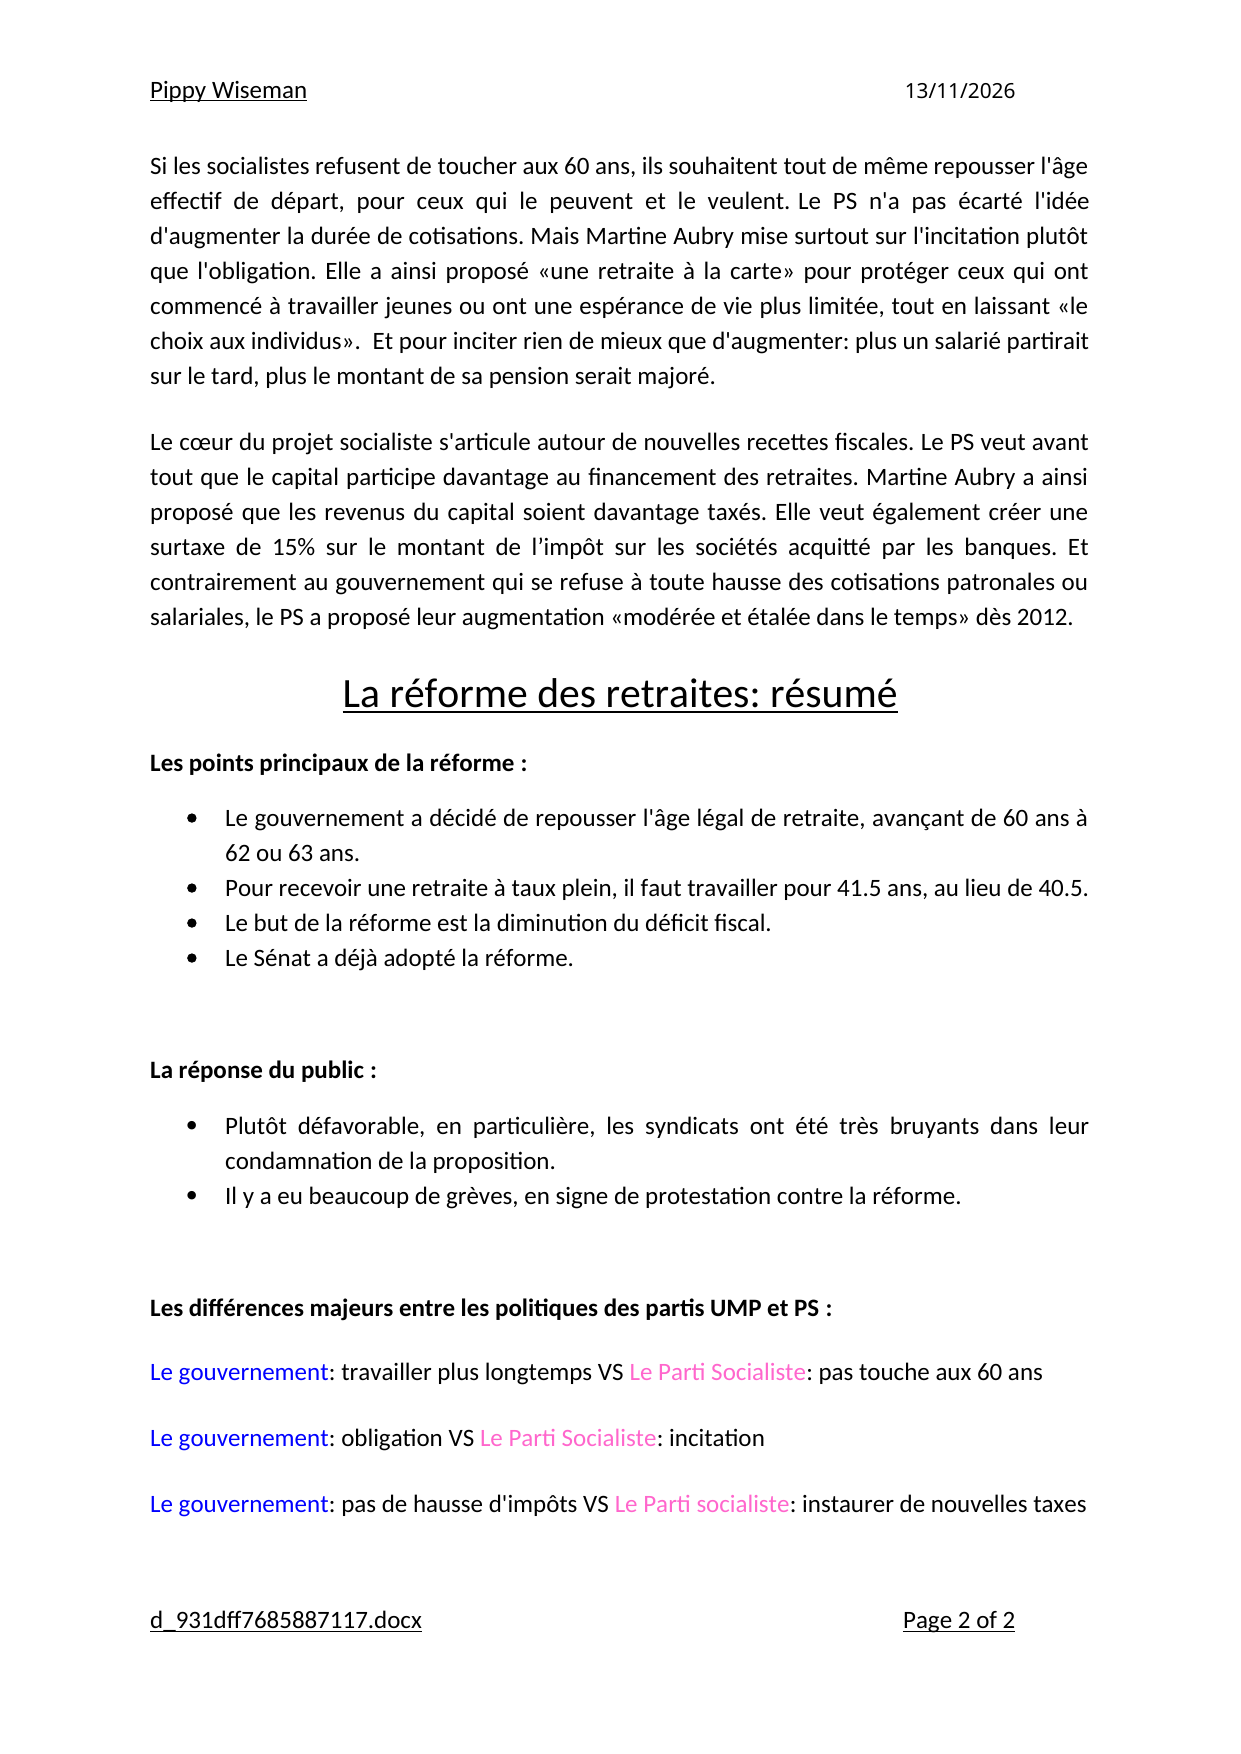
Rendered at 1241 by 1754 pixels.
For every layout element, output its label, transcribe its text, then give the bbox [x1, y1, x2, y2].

text La réponse du public : [150, 1054, 1090, 1085]
list Il y a eu beaucoup de grèves, en signe de protestation contre la réforme. [187, 1180, 1090, 1211]
text Le gouvernement: obligation VS Le Parti Socialiste: incitation [150, 1422, 1090, 1453]
text La réforme des retraites: résumé [150, 667, 1090, 718]
text Le gouvernement: travailler plus longtemps VS Le Parti Socialiste: pas touche aux 60 ans [150, 1356, 1090, 1386]
list Pour recevoir une retraite à taux plein, il faut travailler pour 41.5 ans, au lieu de 40.5. [187, 873, 1090, 903]
list Plutôt défavorable, en particulière, les syndicats ont été très bruyants dans leur condamnation de la proposition. [187, 1110, 1090, 1176]
text Les points principaux de la réforme : [150, 747, 1090, 777]
text Les différences majeurs entre les politiques des partis UMP et PS : [150, 1292, 1090, 1322]
text Si les socialistes refusent de toucher aux 60 ans, ils souhaitent tout de même repousser l'âge effectif de départ, pour ceux qui le peuvent et le veulent. Le PS n'a pas écarté l'idée d'augmenter la durée de cotisations. Mais Martine Aubry mise surtout sur l'incitation plutôt que l'obligation. Elle a ainsi proposé «une retraite à la carte» pour protéger ceux qui ont commencé à travailler jeunes ou ont une espérance de vie plus limitée, tout en laissant «le choix aux individus». Et pour inciter rien de mieux que d'augmenter: plus un salarié partirait sur le tard, plus le montant de sa pension serait majoré. [150, 150, 1090, 391]
list Le but de la réforme est la diminution du déficit fiscal. [187, 908, 1090, 938]
text Le cœur du projet socialiste s'articule autour de nouvelles recettes fiscales. Le PS veut avant tout que le capital participe davantage au financement des retraites. Martine Aubry a ainsi proposé que les revenus du capital soient davantage taxés. Elle veut également créer une surtaxe de 15% sur le montant de l’impôt sur les sociétés acquitté par les banques. Et contrairement au gouvernement qui se refuse à toute hausse des cotisations patronales ou salariales, le PS a proposé leur augmentation «modérée et étalée dans le temps» dès 2012. [150, 426, 1090, 632]
list Le Sénat a déjà adopté la réforme. [187, 943, 1090, 973]
text Le gouvernement: pas de hausse d'impôts VS Le Parti socialiste: instaurer de nouvelles taxes [150, 1488, 1090, 1519]
list Le gouvernement a décidé de repousser l'âge légal de retraite, avançant de 60 ans à 62 ou 63 ans. [187, 803, 1090, 868]
